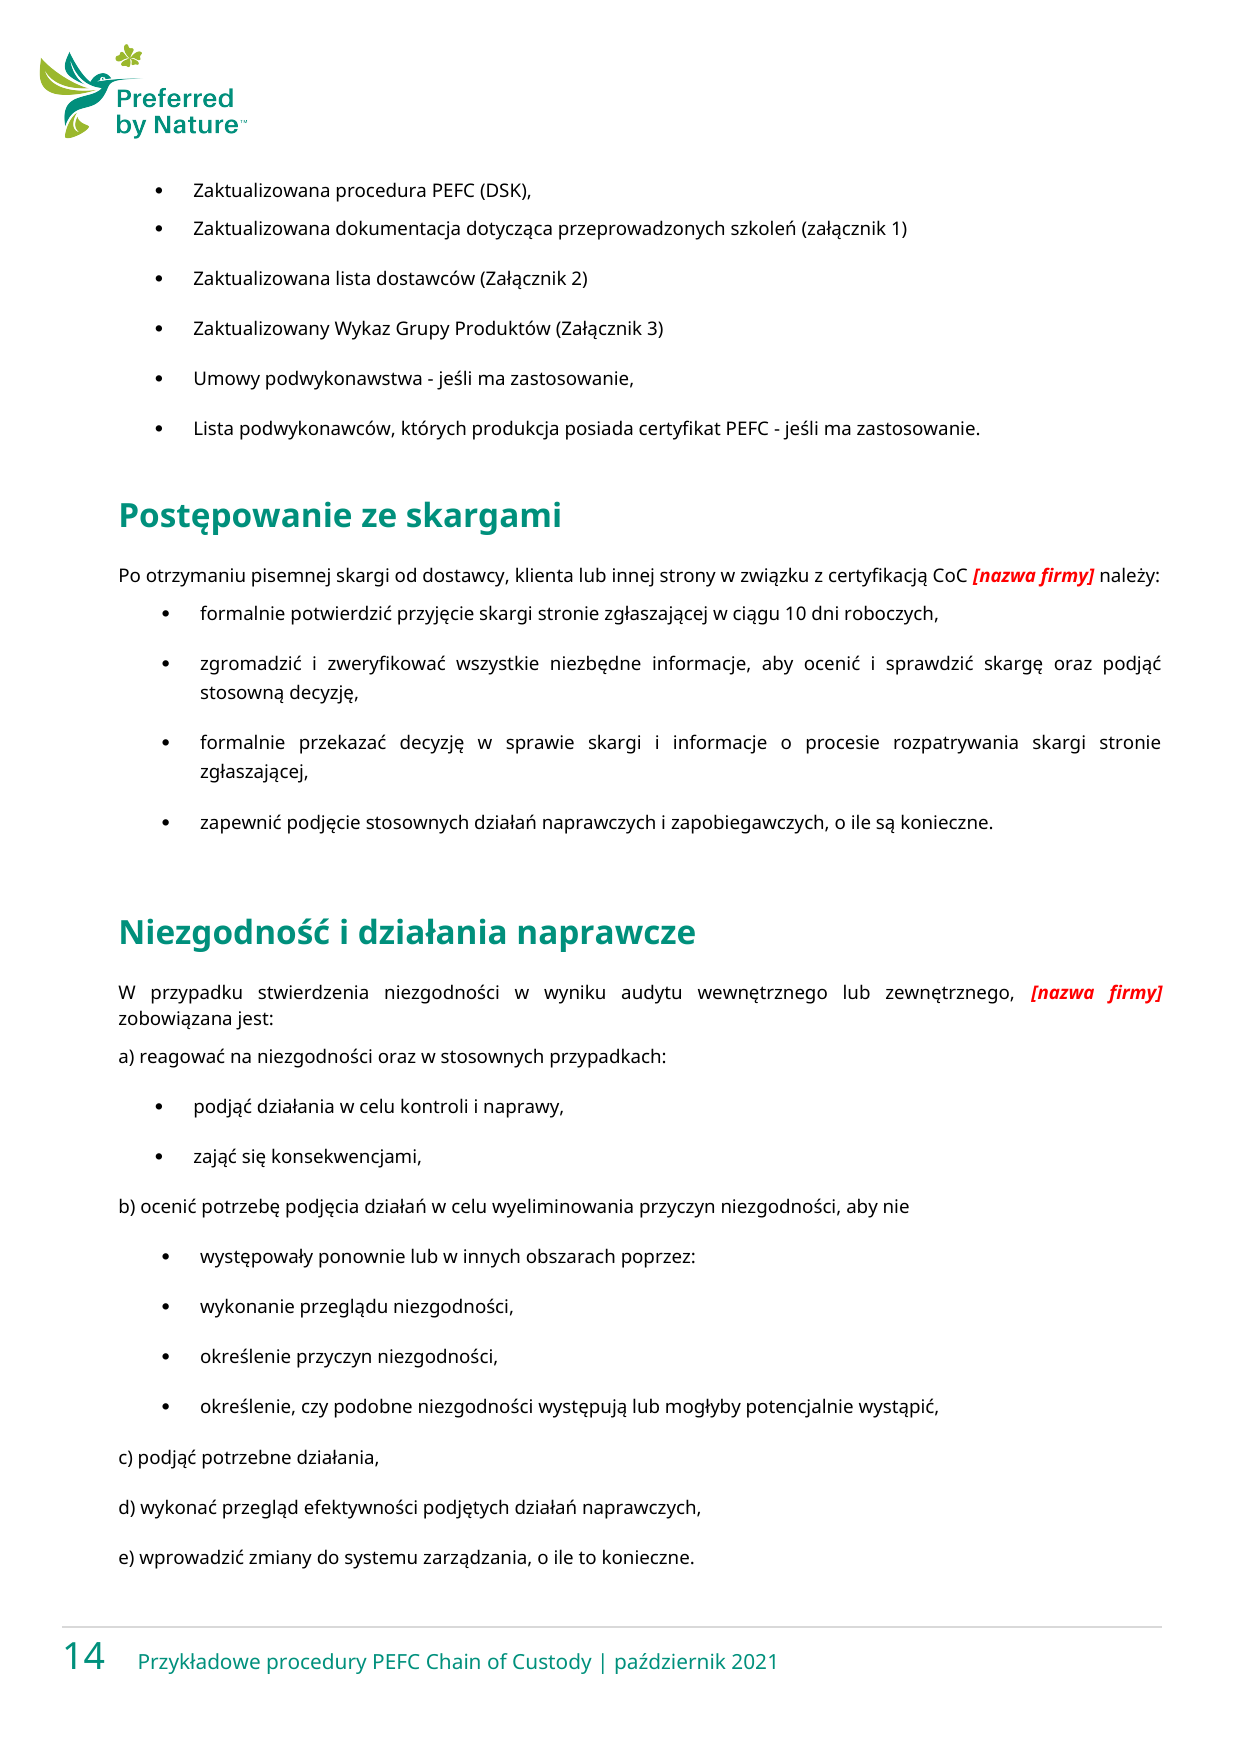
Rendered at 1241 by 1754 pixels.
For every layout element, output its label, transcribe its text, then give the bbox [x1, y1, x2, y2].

picture [13, 18, 275, 165]
list Zaktualizowana dokumentacja dotycząca przeprowadzonych szkoleń (załącznik 1) [156, 215, 1162, 241]
list Zaktualizowana procedura PEFC (DSK), [156, 177, 1162, 203]
text Po otrzymaniu pisemnej skargi od dostawcy, klienta lub innej strony w związku z certyfikacją CoC [nazwa firmy] należy: [118, 562, 1162, 588]
list określenie, czy podobne niezgodności występują lub mogłyby potencjalnie wystąpić, [162, 1394, 1162, 1419]
text d) wykonać przegląd efektywności podjętych działań naprawczych, [118, 1494, 1162, 1519]
list Zaktualizowany Wykaz Grupy Produktów (Załącznik 3) [156, 315, 1162, 341]
list określenie przyczyn niezgodności, [162, 1344, 1162, 1369]
text e) wprowadzić zmiany do systemu zarządzania, o ile to konieczne. [118, 1544, 1162, 1570]
text W przypadku stwierdzenia niezgodności w wyniku audytu wewnętrznego lub zewnętrznego, [nazwa firmy] zobowiązana jest: [118, 979, 1162, 1031]
subtitle Postępowanie ze skargami [118, 492, 1162, 537]
list zgromadzić i zweryfikować wszystkie niezbędne informacje, aby ocenić i sprawdzić skargę oraz podjąć stosowną decyzję, [162, 650, 1162, 705]
list Lista podwykonawców, których produkcja posiada certyfikat PEFC - jeśli ma zastosowanie. [156, 416, 1162, 441]
list formalnie potwierdzić przyjęcie skargi stronie zgłaszającej w ciągu 10 dni roboczych, [162, 600, 1162, 626]
subtitle Niezgodność i działania naprawcze [118, 909, 1162, 954]
list zapewnić podjęcie stosownych działań naprawczych i zapobiegawczych, o ile są konieczne. [162, 809, 1162, 834]
list zająć się konsekwencjami, [156, 1143, 1162, 1169]
list formalnie przekazać decyzję w sprawie skargi i informacje o procesie rozpatrywania skargi stronie zgłaszającej, [162, 729, 1162, 784]
list Umowy podwykonawstwa - jeśli ma zastosowanie, [156, 366, 1162, 391]
list występowały ponownie lub w innych obszarach poprzez: [162, 1243, 1162, 1269]
text a) reagować na niezgodności oraz w stosownych przypadkach: [118, 1043, 1162, 1069]
list Zaktualizowana lista dostawców (Załącznik 2) [156, 265, 1162, 291]
list podjąć działania w celu kontroli i naprawy, [156, 1093, 1162, 1119]
text b) ocenić potrzebę podjęcia działań w celu wyeliminowania przyczyn niezgodności, aby nie [118, 1193, 1162, 1219]
list wykonanie przeglądu niezgodności, [162, 1294, 1162, 1319]
text c) podjąć potrzebne działania, [118, 1444, 1162, 1469]
